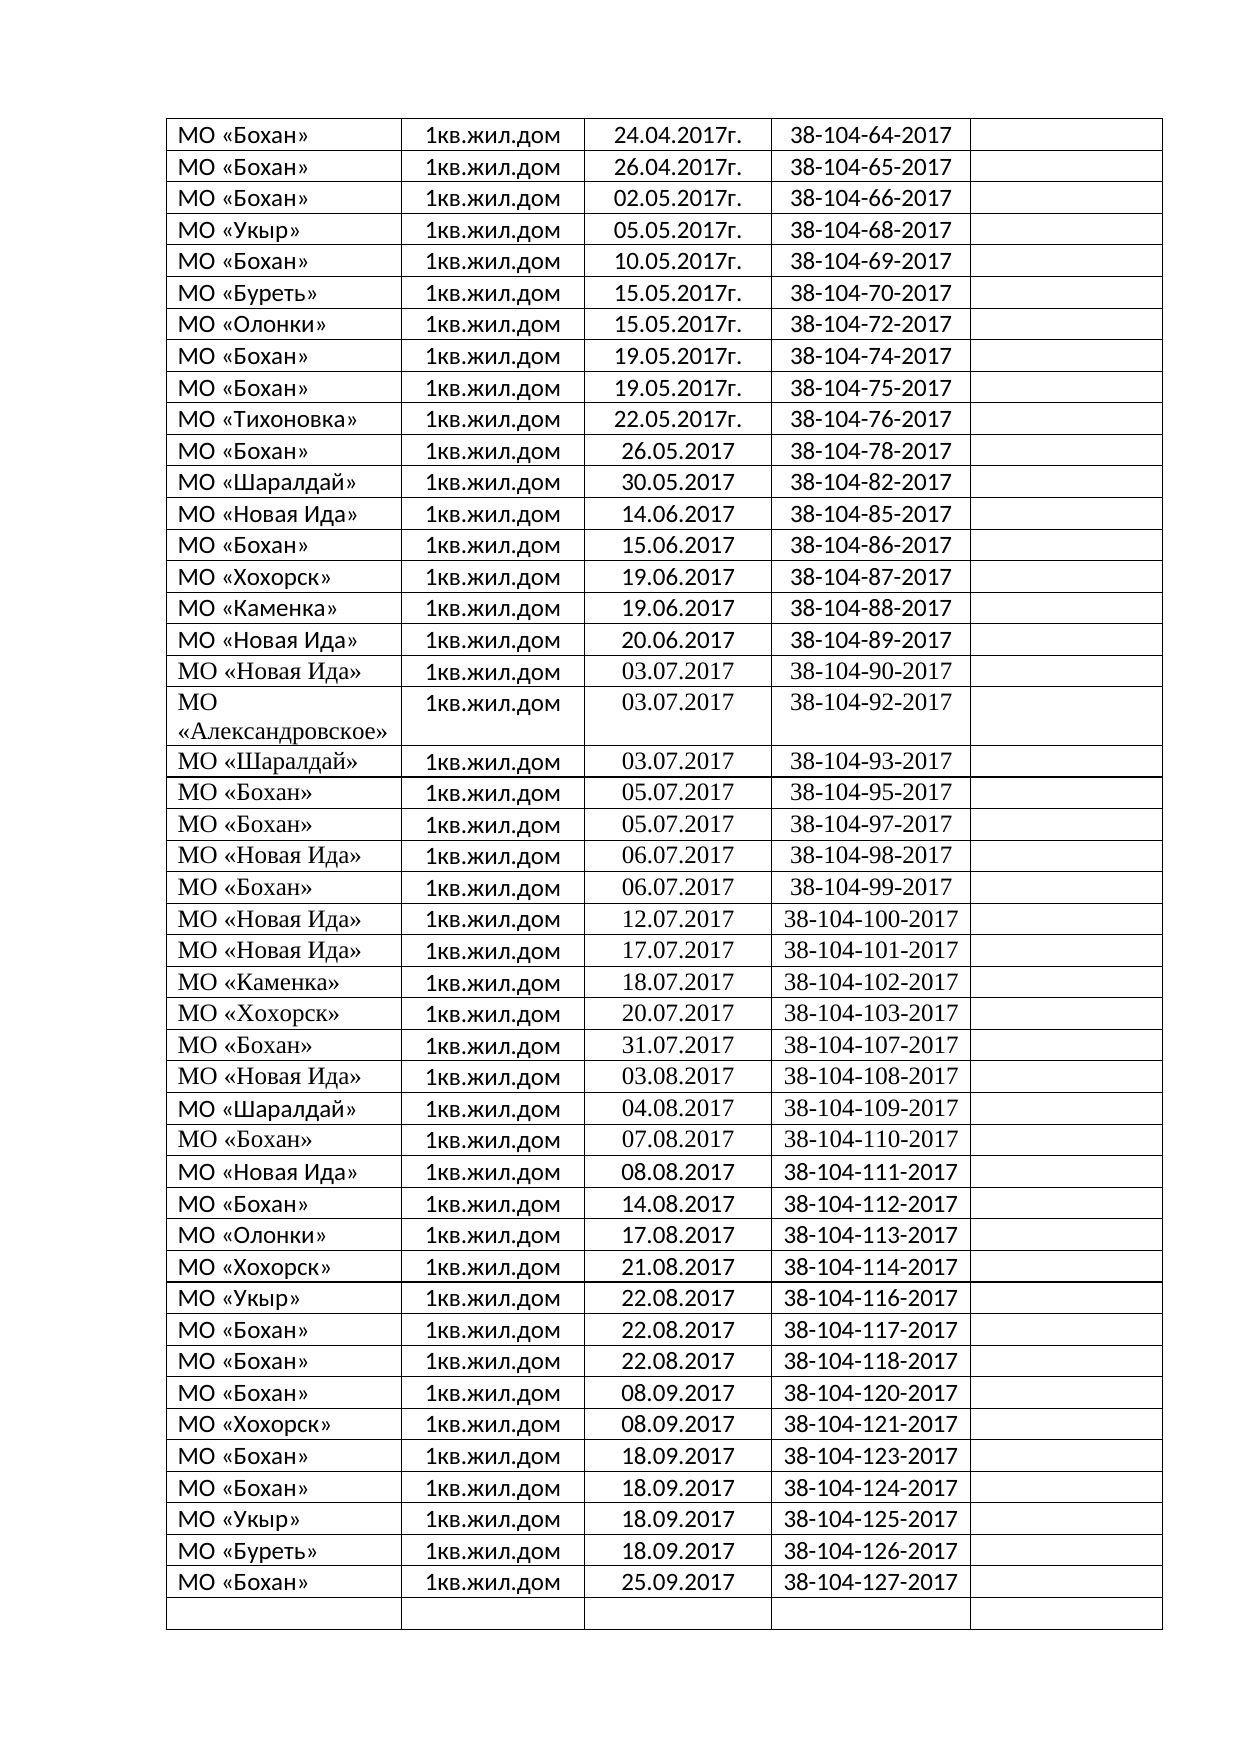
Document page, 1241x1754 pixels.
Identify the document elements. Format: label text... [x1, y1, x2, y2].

table_cell 1кв.жил.дом [402, 403, 584, 434]
table_cell 15.06.2017 [585, 530, 771, 560]
table_cell [971, 1188, 1162, 1218]
table_cell [971, 778, 1162, 808]
table_cell [971, 372, 1162, 402]
table_cell 1кв.жил.дом [402, 1219, 584, 1250]
table_cell 1кв.жил.дом [402, 1125, 584, 1155]
table_cell МО «Укыр» [167, 1503, 401, 1534]
table_cell [971, 1030, 1162, 1060]
table_cell 18.07.2017 [585, 967, 771, 997]
table_cell 03.08.2017 [585, 1061, 771, 1092]
table_cell 38-104-85-2017 [772, 498, 970, 528]
table_cell МО «Бохан» [167, 151, 401, 181]
table_cell 14.08.2017 [585, 1188, 771, 1218]
table_cell 38-104-78-2017 [772, 435, 970, 465]
table_cell 24.04.2017г. [585, 119, 771, 150]
table_cell 03.07.2017 [585, 687, 771, 745]
table_cell [971, 1566, 1162, 1597]
table_cell [971, 1440, 1162, 1471]
table_cell 1кв.жил.дом [402, 998, 584, 1029]
table_cell 02.05.2017г. [585, 182, 771, 213]
table_cell МО «Шаралдай» [167, 466, 401, 497]
table_cell [971, 624, 1162, 655]
table_cell 20.07.2017 [585, 998, 771, 1029]
table_cell 1кв.жил.дом [402, 119, 584, 150]
table_cell 26.04.2017г. [585, 151, 771, 181]
table_cell 1кв.жил.дом [402, 935, 584, 966]
table_cell 38-104-65-2017 [772, 151, 970, 181]
table_cell МО «Каменка» [167, 967, 401, 997]
table_cell 22.08.2017 [585, 1283, 771, 1313]
table_cell 03.07.2017 [585, 656, 771, 686]
table_cell 03.07.2017 [585, 746, 771, 776]
table_cell МО «Бохан» [167, 340, 401, 371]
table_cell МО «Бохан» [167, 1125, 401, 1155]
table_cell 1кв.жил.дом [402, 340, 584, 371]
table_cell 1кв.жил.дом [402, 372, 584, 402]
table_cell МО «Бохан» [167, 1566, 401, 1597]
table_cell [971, 1377, 1162, 1408]
table_cell МО «Новая Ида» [167, 841, 401, 871]
table_cell [971, 530, 1162, 560]
table_cell 38-104-118-2017 [772, 1346, 970, 1376]
table_cell 38-104-92-2017 [772, 687, 970, 745]
table_cell 38-104-97-2017 [772, 809, 970, 839]
table_cell 38-104-114-2017 [772, 1251, 970, 1281]
table_cell 1кв.жил.дом [402, 1061, 584, 1092]
table_cell МО «Хохорск» [167, 1409, 401, 1439]
table_cell [167, 1598, 401, 1628]
table_cell [971, 498, 1162, 528]
table_cell 1кв.жил.дом [402, 841, 584, 871]
table_cell 18.09.2017 [585, 1535, 771, 1565]
table_cell 38-104-112-2017 [772, 1188, 970, 1218]
table_cell 38-104-64-2017 [772, 119, 970, 150]
table_cell 15.05.2017г. [585, 277, 771, 307]
table_cell 18.09.2017 [585, 1440, 771, 1471]
table_cell МО «Шаралдай» [167, 746, 401, 776]
table_cell 1кв.жил.дом [402, 809, 584, 839]
table_cell 1кв.жил.дом [402, 1503, 584, 1534]
table_cell 1кв.жил.дом [402, 746, 584, 776]
table_cell 1кв.жил.дом [402, 561, 584, 592]
table_cell 15.05.2017г. [585, 309, 771, 339]
table_cell 1кв.жил.дом [402, 593, 584, 623]
table_cell МО «Александровское» [167, 687, 401, 745]
table_cell МО «Хохорск» [167, 998, 401, 1029]
table_cell 38-104-111-2017 [772, 1156, 970, 1187]
table_cell [971, 340, 1162, 371]
table_cell 1кв.жил.дом [402, 1409, 584, 1439]
table_cell 1кв.жил.дом [402, 1346, 584, 1376]
table_cell 38-104-95-2017 [772, 778, 970, 808]
table_cell 38-104-68-2017 [772, 214, 970, 244]
table_cell МО «Олонки» [167, 309, 401, 339]
table_cell 1кв.жил.дом [402, 1188, 584, 1218]
table_cell 26.05.2017 [585, 435, 771, 465]
table_cell МО «Бохан» [167, 1472, 401, 1502]
table_cell 1кв.жил.дом [402, 1535, 584, 1565]
table_cell 1кв.жил.дом [402, 1472, 584, 1502]
table_cell 38-104-100-2017 [772, 904, 970, 934]
table_cell МО «Буреть» [167, 277, 401, 307]
table_cell [971, 1314, 1162, 1344]
table_cell МО «Хохорск» [167, 1251, 401, 1281]
table_cell 1кв.жил.дом [402, 904, 584, 934]
table_cell МО «Каменка» [167, 593, 401, 623]
table_cell 38-104-123-2017 [772, 1440, 970, 1471]
table_cell 17.07.2017 [585, 935, 771, 966]
table_cell [971, 119, 1162, 150]
table_cell [971, 1503, 1162, 1534]
table_cell 12.07.2017 [585, 904, 771, 934]
table_cell 38-104-108-2017 [772, 1061, 970, 1092]
table_cell [971, 561, 1162, 592]
table_cell МО «Укыр» [167, 214, 401, 244]
table_cell 38-104-82-2017 [772, 466, 970, 497]
table_cell [971, 403, 1162, 434]
table_cell [971, 435, 1162, 465]
table_cell [971, 1283, 1162, 1313]
table_cell МО «Бохан» [167, 372, 401, 402]
table_cell МО «Бохан» [167, 1030, 401, 1060]
table_cell [971, 935, 1162, 966]
table_cell 1кв.жил.дом [402, 530, 584, 560]
table_cell 31.07.2017 [585, 1030, 771, 1060]
table_cell 1кв.жил.дом [402, 656, 584, 686]
table_cell 08.09.2017 [585, 1377, 771, 1408]
table_cell МО «Олонки» [167, 1219, 401, 1250]
table_cell МО «Бохан» [167, 245, 401, 276]
table_cell 38-104-70-2017 [772, 277, 970, 307]
table_cell [971, 182, 1162, 213]
table_cell 38-104-117-2017 [772, 1314, 970, 1344]
table_cell 38-104-66-2017 [772, 182, 970, 213]
table_cell 38-104-69-2017 [772, 245, 970, 276]
table_cell 1кв.жил.дом [402, 1093, 584, 1123]
table_cell 1кв.жил.дом [402, 151, 584, 181]
table_cell 38-104-102-2017 [772, 967, 970, 997]
table_cell МО «Тихоновка» [167, 403, 401, 434]
table_cell МО «Бохан» [167, 809, 401, 839]
table_cell МО «Бохан» [167, 530, 401, 560]
table_cell [971, 151, 1162, 181]
table_cell 38-104-90-2017 [772, 656, 970, 686]
table_cell [971, 656, 1162, 686]
table_cell [971, 1598, 1162, 1628]
table_cell [971, 1535, 1162, 1565]
table_cell [971, 687, 1162, 745]
table_cell 38-104-125-2017 [772, 1503, 970, 1534]
table_cell [971, 1251, 1162, 1281]
table_cell 38-104-113-2017 [772, 1219, 970, 1250]
table_cell 19.05.2017г. [585, 372, 771, 402]
table_cell 17.08.2017 [585, 1219, 771, 1250]
table_cell 1кв.жил.дом [402, 1377, 584, 1408]
table_cell [585, 1598, 771, 1628]
table_cell МО «Бохан» [167, 1314, 401, 1344]
table_cell [971, 904, 1162, 934]
table_cell [971, 1409, 1162, 1439]
table_cell 1кв.жил.дом [402, 277, 584, 307]
table_cell [971, 1156, 1162, 1187]
table_cell 05.05.2017г. [585, 214, 771, 244]
table_cell 1кв.жил.дом [402, 435, 584, 465]
table_cell 1кв.жил.дом [402, 1030, 584, 1060]
table_cell [971, 841, 1162, 871]
table_cell 1кв.жил.дом [402, 872, 584, 903]
table_cell 19.05.2017г. [585, 340, 771, 371]
table_cell [971, 309, 1162, 339]
table_cell [971, 245, 1162, 276]
table_cell 1кв.жил.дом [402, 1156, 584, 1187]
table_cell 14.06.2017 [585, 498, 771, 528]
table_cell 38-104-107-2017 [772, 1030, 970, 1060]
table_cell 1кв.жил.дом [402, 466, 584, 497]
table_cell МО «Бохан» [167, 182, 401, 213]
table_cell 22.08.2017 [585, 1346, 771, 1376]
table_cell 1кв.жил.дом [402, 214, 584, 244]
table_cell [971, 872, 1162, 903]
table_cell МО «Буреть» [167, 1535, 401, 1565]
table_cell 38-104-103-2017 [772, 998, 970, 1029]
table_cell [971, 1219, 1162, 1250]
table_cell МО «Бохан» [167, 435, 401, 465]
table_cell МО «Новая Ида» [167, 935, 401, 966]
table_cell [971, 967, 1162, 997]
table_cell [971, 1093, 1162, 1123]
table_cell 05.07.2017 [585, 778, 771, 808]
table_cell 1кв.жил.дом [402, 182, 584, 213]
table_cell [971, 998, 1162, 1029]
table_cell 38-104-75-2017 [772, 372, 970, 402]
table_cell 38-104-87-2017 [772, 561, 970, 592]
table_cell МО «Укыр» [167, 1283, 401, 1313]
table_cell МО «Бохан» [167, 778, 401, 808]
table_cell 38-104-99-2017 [772, 872, 970, 903]
table_cell [971, 809, 1162, 839]
table_cell МО «Новая Ида» [167, 656, 401, 686]
table_cell МО «Бохан» [167, 1440, 401, 1471]
table_cell 18.09.2017 [585, 1503, 771, 1534]
table_cell 18.09.2017 [585, 1472, 771, 1502]
table_cell [971, 1472, 1162, 1502]
table_cell 38-104-121-2017 [772, 1409, 970, 1439]
table_cell МО «Шаралдай» [167, 1093, 401, 1123]
table_cell 38-104-124-2017 [772, 1472, 970, 1502]
table_cell [971, 214, 1162, 244]
table_cell 08.09.2017 [585, 1409, 771, 1439]
table_cell [402, 1598, 584, 1628]
table_cell 07.08.2017 [585, 1125, 771, 1155]
table_cell 1кв.жил.дом [402, 498, 584, 528]
table_cell 38-104-74-2017 [772, 340, 970, 371]
table_cell 38-104-120-2017 [772, 1377, 970, 1408]
table_cell [971, 277, 1162, 307]
table_cell 1кв.жил.дом [402, 778, 584, 808]
table_cell МО «Новая Ида» [167, 1061, 401, 1092]
table_cell 38-104-101-2017 [772, 935, 970, 966]
table_cell 38-104-127-2017 [772, 1566, 970, 1597]
table_cell 38-104-116-2017 [772, 1283, 970, 1313]
table_cell 25.09.2017 [585, 1566, 771, 1597]
table_cell 1кв.жил.дом [402, 1314, 584, 1344]
table_cell 38-104-89-2017 [772, 624, 970, 655]
table_cell 1кв.жил.дом [402, 1566, 584, 1597]
table_cell 38-104-93-2017 [772, 746, 970, 776]
table_cell 38-104-109-2017 [772, 1093, 970, 1123]
table_cell 04.08.2017 [585, 1093, 771, 1123]
table_cell 1кв.жил.дом [402, 1440, 584, 1471]
table_cell 10.05.2017г. [585, 245, 771, 276]
table_cell МО «Новая Ида» [167, 1156, 401, 1187]
table_cell 1кв.жил.дом [402, 687, 584, 745]
table_cell 06.07.2017 [585, 841, 771, 871]
table_cell 22.05.2017г. [585, 403, 771, 434]
table_cell 38-104-76-2017 [772, 403, 970, 434]
table_cell 1кв.жил.дом [402, 624, 584, 655]
table_cell 20.06.2017 [585, 624, 771, 655]
table_cell МО «Новая Ида» [167, 624, 401, 655]
table_cell [971, 746, 1162, 776]
table_cell 1кв.жил.дом [402, 309, 584, 339]
table_cell 06.07.2017 [585, 872, 771, 903]
table_cell МО «Бохан» [167, 1188, 401, 1218]
table_cell [971, 1061, 1162, 1092]
table_cell 1кв.жил.дом [402, 1251, 584, 1281]
table_cell 22.08.2017 [585, 1314, 771, 1344]
table_cell [971, 466, 1162, 497]
table_cell МО «Хохорск» [167, 561, 401, 592]
table_cell 1кв.жил.дом [402, 245, 584, 276]
table_cell 1кв.жил.дом [402, 967, 584, 997]
table_cell 38-104-72-2017 [772, 309, 970, 339]
table_cell 38-104-86-2017 [772, 530, 970, 560]
table_cell 38-104-110-2017 [772, 1125, 970, 1155]
table_cell 05.07.2017 [585, 809, 771, 839]
table_cell [971, 1346, 1162, 1376]
table_cell 38-104-126-2017 [772, 1535, 970, 1565]
table_cell МО «Бохан» [167, 872, 401, 903]
table_cell 30.05.2017 [585, 466, 771, 497]
table_cell [971, 1125, 1162, 1155]
table_cell [971, 593, 1162, 623]
table_cell 19.06.2017 [585, 561, 771, 592]
table_cell 08.08.2017 [585, 1156, 771, 1187]
table_cell МО «Бохан» [167, 1346, 401, 1376]
table_cell МО «Новая Ида» [167, 498, 401, 528]
table_cell [772, 1598, 970, 1628]
table_cell МО «Бохан» [167, 1377, 401, 1408]
table_cell МО «Новая Ида» [167, 904, 401, 934]
table_cell 38-104-98-2017 [772, 841, 970, 871]
table_cell МО «Бохан» [167, 119, 401, 150]
table_cell 19.06.2017 [585, 593, 771, 623]
table_cell 38-104-88-2017 [772, 593, 970, 623]
table_cell 1кв.жил.дом [402, 1283, 584, 1313]
table_cell 21.08.2017 [585, 1251, 771, 1281]
